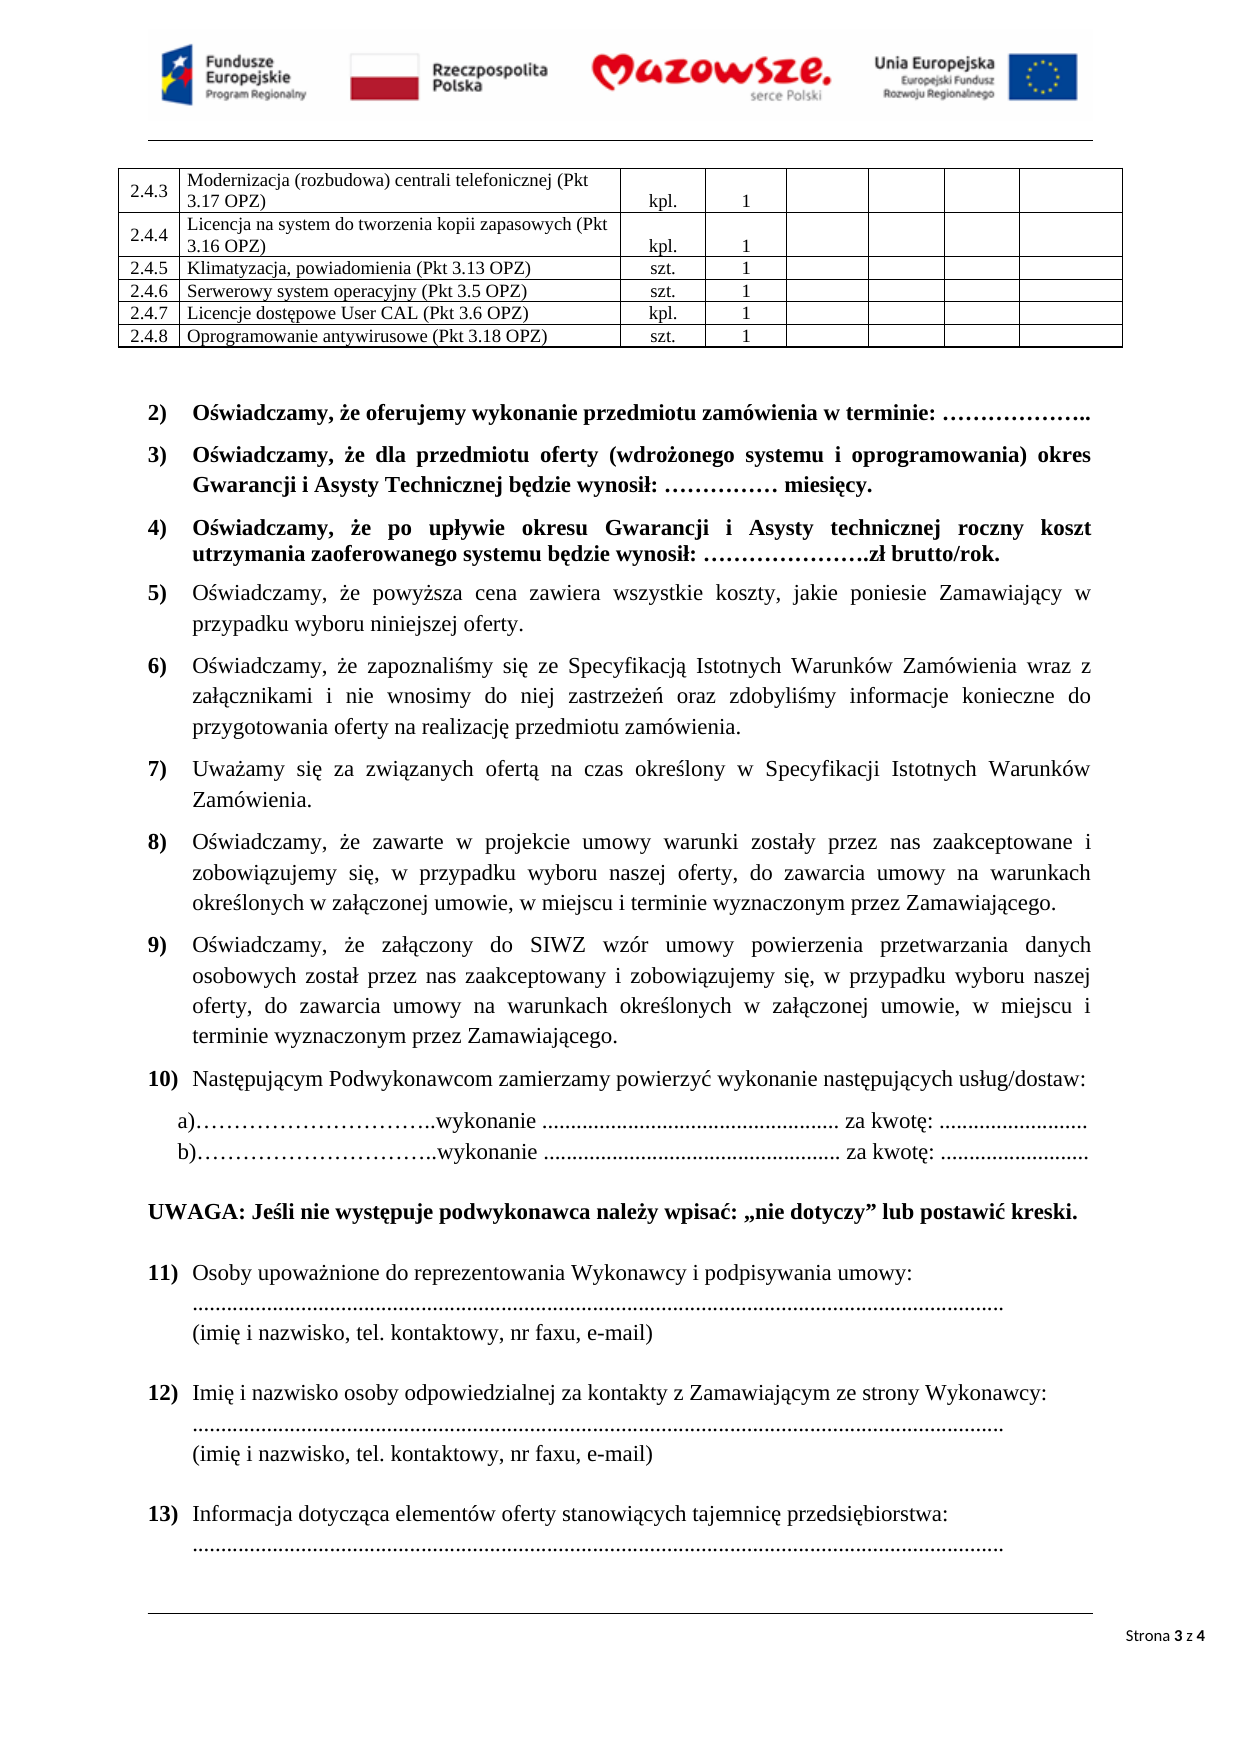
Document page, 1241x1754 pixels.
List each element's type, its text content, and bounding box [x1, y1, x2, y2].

table_cell [869, 302, 944, 324]
text (imię i nazwisko, tel. kontaktowy, nr faxu, e-mail) [148, 1319, 1093, 1345]
table_cell [869, 213, 944, 256]
table_cell Modernizacja (rozbudowa) centrali telefonicznej (Pkt 3.17 OPZ) [180, 169, 620, 212]
table_cell 1 [706, 257, 786, 279]
table_cell [945, 280, 1019, 301]
text (imię i nazwisko, tel. kontaktowy, nr faxu, e-mail) [148, 1440, 1093, 1466]
list Osoby upoważnione do reprezentowania Wykonawcy i podpisywania umowy: [148, 1258, 1093, 1285]
list Uważamy się za związanych ofertą na czas określony w Specyfikacji Istotnych Warunków Zamówienia. [148, 755, 1093, 812]
list Imię i nazwisko osoby odpowiedzialnej za kontakty z Zamawiającym ze strony Wykonawcy: [148, 1379, 1093, 1406]
list Oświadczamy, że zapoznaliśmy się ze Specyfikacją Istotnych Warunków Zamówienia wraz z załącznikami i nie wnosimy do niej zastrzeżeń oraz zdobyliśmy informacje konieczne do przygotowania oferty na realizację przedmiotu zamówienia. [148, 652, 1093, 739]
table_cell [1020, 302, 1122, 324]
table_cell [1020, 257, 1122, 279]
table_cell [869, 325, 944, 346]
table_cell [945, 325, 1019, 346]
table_cell [945, 213, 1019, 256]
list Oświadczamy, że zawarte w projekcie umowy warunki zostały przez nas zaakceptowane i zobowiązujemy się, w przypadku wyboru naszej oferty, do zawarcia umowy na warunkach określonych w załączonej umowie, w miejscu i terminie wyznaczonym przez Zamawiającego. [148, 828, 1093, 915]
table_cell 1 [706, 280, 786, 301]
text .............................................................................................................................................. [148, 1289, 1093, 1315]
table_cell [869, 280, 944, 301]
list Informacja dotycząca elementów oferty stanowiących tajemnicę przedsiębiorstwa: [148, 1500, 1093, 1527]
table_cell 1 [706, 213, 786, 256]
picture [147, 29, 1093, 121]
table_cell [787, 213, 868, 256]
list Oświadczamy, że załączony do SIWZ wzór umowy powierzenia przetwarzania danych osobowych został przez nas zaakceptowany i zobowiązujemy się, w przypadku wyboru naszej oferty, do zawarcia umowy na warunkach określonych w załączonej umowie, w miejscu i terminie wyznaczonym przez Zamawiającego. [148, 931, 1093, 1048]
table_cell kpl. [621, 302, 705, 324]
table_cell [945, 302, 1019, 324]
text b)…………………………..wykonanie .................................................... za kwotę: .......................... [148, 1138, 1093, 1164]
table_cell szt. [621, 257, 705, 279]
list Oświadczamy, że dla przedmiotu oferty (wdrożonego systemu i oprogramowania) okres Gwarancji i Asysty Technicznej będzie wynosił: …………… miesięcy. [148, 441, 1093, 498]
table_cell kpl. [621, 213, 705, 256]
table_cell 1 [706, 302, 786, 324]
text a)…………………………..wykonanie .................................................... za kwotę: .......................... [148, 1107, 1093, 1134]
table_cell 1 [706, 169, 786, 212]
table_cell [945, 169, 1019, 212]
table_cell szt. [621, 325, 705, 346]
text UWAGA: Jeśli nie występuje podwykonawca należy wpisać: „nie dotyczy” lub postawić kreski. [148, 1198, 1093, 1224]
table_cell [1020, 280, 1122, 301]
table_cell Licencje dostępowe User CAL (Pkt 3.6 OPZ) [180, 302, 620, 324]
table_cell [787, 169, 868, 212]
table_cell [1020, 325, 1122, 346]
list Oświadczamy, że po upływie okresu Gwarancji i Asysty technicznej roczny koszt utrzymania zaoferowanego systemu będzie wynosił: ………………….zł brutto/rok. [148, 514, 1093, 567]
table_cell 2.4.4 [119, 213, 179, 256]
table_cell Oprogramowanie antywirusowe (Pkt 3.18 OPZ) [180, 325, 620, 346]
table_cell Licencja na system do tworzenia kopii zapasowych (Pkt 3.16 OPZ) [180, 213, 620, 256]
table_cell 2.4.7 [119, 302, 179, 324]
table_cell 2.4.6 [119, 280, 179, 301]
table_cell [869, 169, 944, 212]
table_cell 2.4.5 [119, 257, 179, 279]
list Następującym Podwykonawcom zamierzamy powierzyć wykonanie następujących usług/dostaw: [148, 1065, 1093, 1091]
text .............................................................................................................................................. [148, 1530, 1093, 1557]
list Oświadczamy, że oferujemy wykonanie przedmiotu zamówienia w terminie: ……………….. [148, 398, 1093, 425]
table_cell [787, 302, 868, 324]
table_cell [787, 325, 868, 346]
table_cell kpl. [621, 169, 705, 212]
table_cell 2.4.3 [119, 169, 179, 212]
table_cell 1 [706, 325, 786, 346]
text .............................................................................................................................................. [148, 1409, 1093, 1436]
table_cell [1020, 213, 1122, 256]
table_cell szt. [621, 280, 705, 301]
table_cell Serwerowy system operacyjny (Pkt 3.5 OPZ) [180, 280, 620, 301]
table_cell [1020, 169, 1122, 212]
table_cell Klimatyzacja, powiadomienia (Pkt 3.13 OPZ) [180, 257, 620, 279]
table_cell [869, 257, 944, 279]
table_cell [945, 257, 1019, 279]
table_cell [787, 257, 868, 279]
table_cell 2.4.8 [119, 325, 179, 346]
table_cell [787, 280, 868, 301]
list Oświadczamy, że powyższa cena zawiera wszystkie koszty, jakie poniesie Zamawiający w przypadku wyboru niniejszej oferty. [148, 579, 1093, 636]
